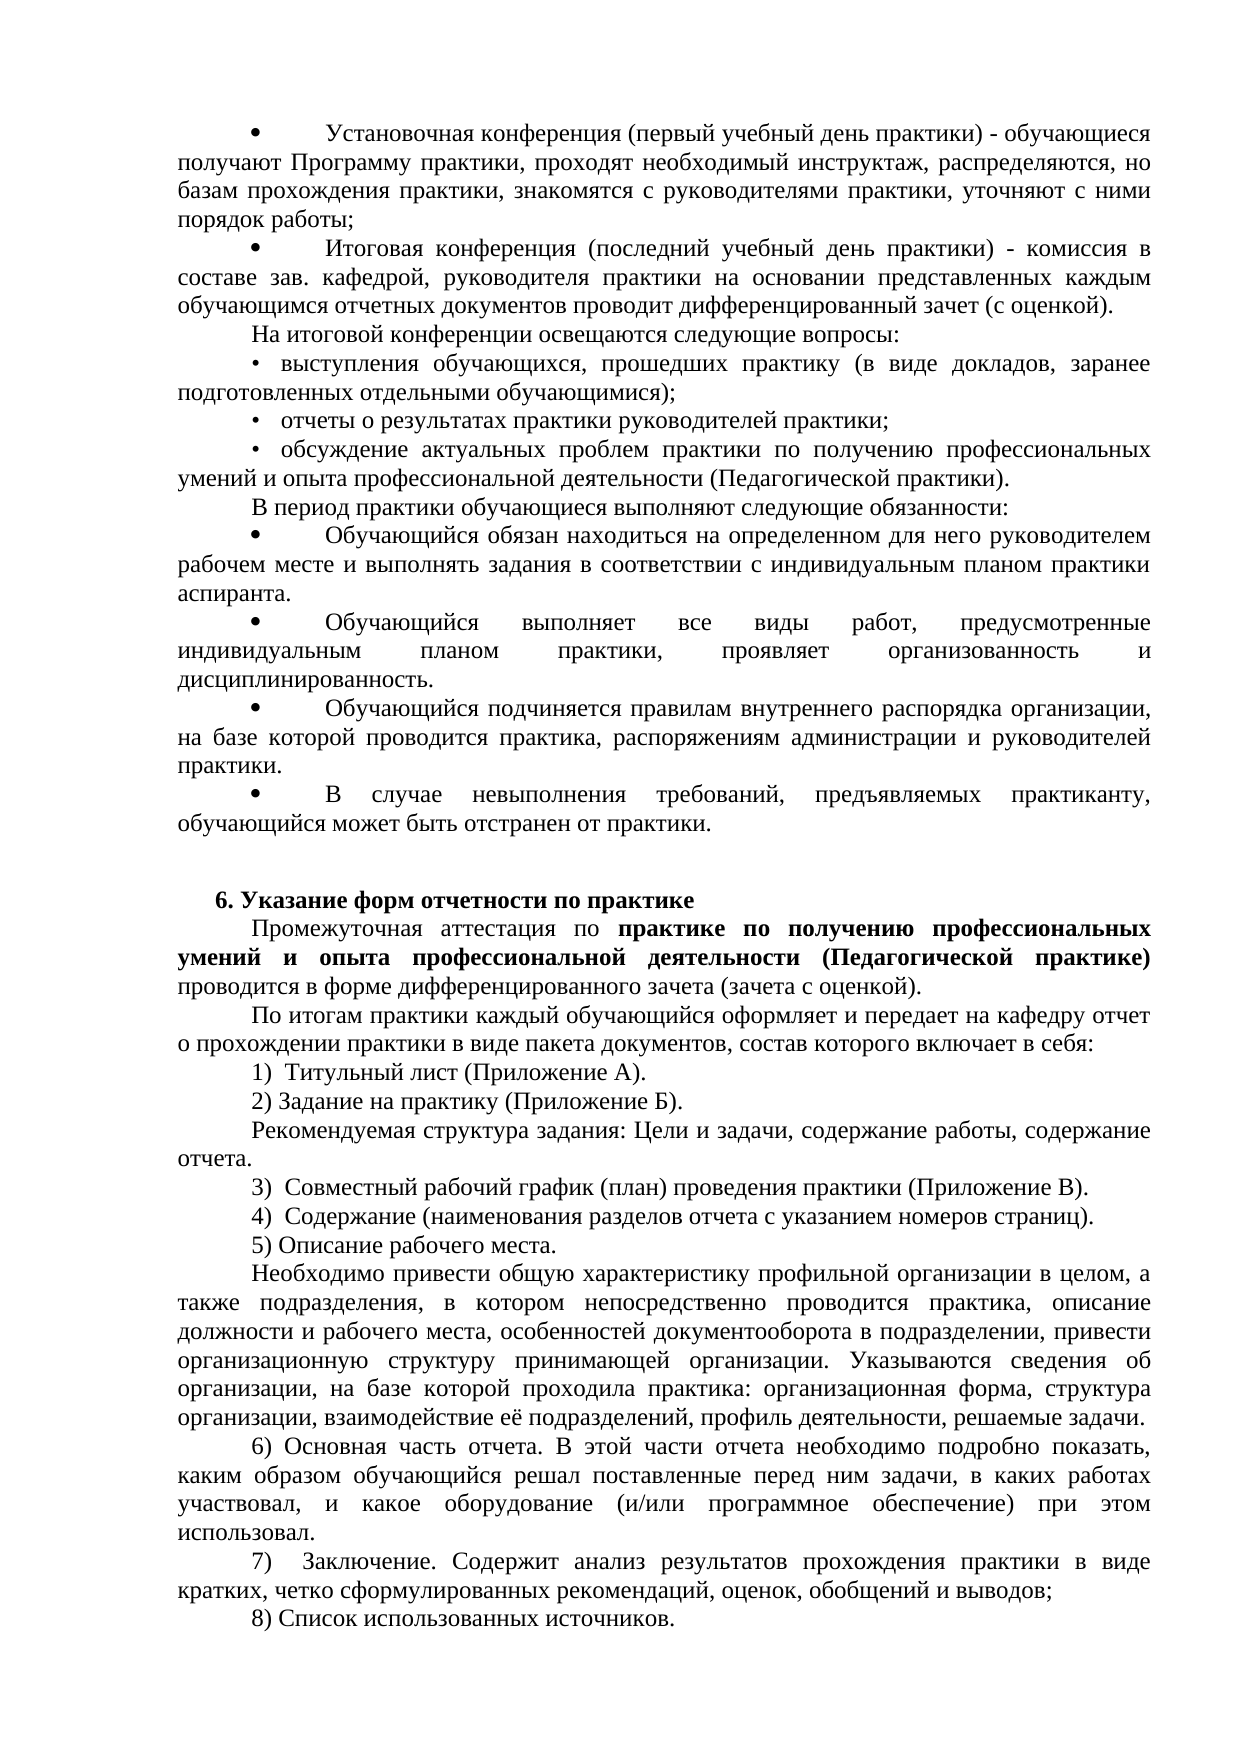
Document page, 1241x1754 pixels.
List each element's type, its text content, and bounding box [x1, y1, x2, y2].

list • отчеты о результатах практики руководителей практики; [177, 406, 1152, 434]
text 5) Описание рабочего места. [177, 1230, 1152, 1258]
text 7) Заключение. Содержит анализ результатов прохождения практики в виде кратких, четко сформулированных рекомендаций, оценок, обобщений и выводов; [177, 1546, 1152, 1603]
text 4) Содержание (наименования разделов отчета с указанием номеров страниц). [177, 1201, 1152, 1230]
text Рекомендуемая структура задания: Цели и задачи, содержание работы, содержание отчета. [177, 1115, 1152, 1172]
text 1) Титульный лист (Приложение А). [177, 1057, 1152, 1086]
list Обучающийся обязан находиться на определенном для него руководителем рабочем месте и выполнять задания в соответствии с индивидуальным планом практики аспиранта. [177, 521, 1152, 607]
list • выступления обучающихся, прошедших практику (в виде докладов, заранее подготовленных отдельными обучающимися); [177, 348, 1152, 406]
text 6) Основная часть отчета. В этой части отчета необходимо подробно показать, каким образом обучающийся решал поставленные перед ним задачи, в каких работах участвовал, и какое оборудование (и/или программное обеспечение) при этом использовал. [177, 1431, 1152, 1546]
list Итоговая конференция (последний учебный день практики) - комиссия в составе зав. кафедрой, руководителя практики на основании представленных каждым обучающимся отчетных документов проводит дифференцированный зачет (с оценкой). [177, 233, 1152, 319]
list В случае невыполнения требований, предъявляемых практиканту, обучающийся может быть отстранен от практики. [177, 779, 1152, 837]
text Промежуточная аттестация по практике по получению профессиональных умений и опыта профессиональной деятельности (Педагогической практике) проводится в форме дифференцированного зачета (зачета с оценкой). [177, 913, 1152, 1000]
text 8) Список использованных источников. [177, 1603, 1152, 1632]
text Необходимо привести общую характеристику профильной организации в целом, а также подразделения, в котором непосредственно проводится практика, описание должности и рабочего места, особенностей документооборота в подразделении, привести организационную структуру принимающей организации. Указываются сведения об организации, на базе которой проходила практика: организационная форма, структура организации, взаимодействие её подразделений, профиль деятельности, решаемые задачи. [177, 1258, 1152, 1431]
text 6. Указание форм отчетности по практике [177, 885, 1152, 913]
list Установочная конференция (первый учебный день практики) - обучающиеся получают Программу практики, проходят необходимый инструктаж, распределяются, но базам прохождения практики, знакомятся с руководителями практики, уточняют с ними порядок работы; [177, 118, 1152, 233]
list Обучающийся подчиняется правилам внутреннего распорядка организации, на базе которой проводится практика, распоряжениям администрации и руководителей практики. [177, 693, 1152, 779]
text 3) Совместный рабочий график (план) проведения практики (Приложение В). [177, 1172, 1152, 1201]
text На итоговой конференции освещаются следующие вопросы: [177, 319, 1152, 348]
text 2) Задание на практику (Приложение Б). [177, 1086, 1152, 1115]
text По итогам практики каждый обучающийся оформляет и передает на кафедру отчет о прохождении практики в виде пакета документов, состав которого включает в себя: [177, 1000, 1152, 1057]
list • обсуждение актуальных проблем практики по получению профессиональных умений и опыта профессиональной деятельности (Педагогической практики). [177, 434, 1152, 492]
text В период практики обучающиеся выполняют следующие обязанности: [177, 492, 1152, 521]
list Обучающийся выполняет все виды работ, предусмотренные индивидуальным планом практики, проявляет организованность и дисциплинированность. [177, 607, 1152, 693]
